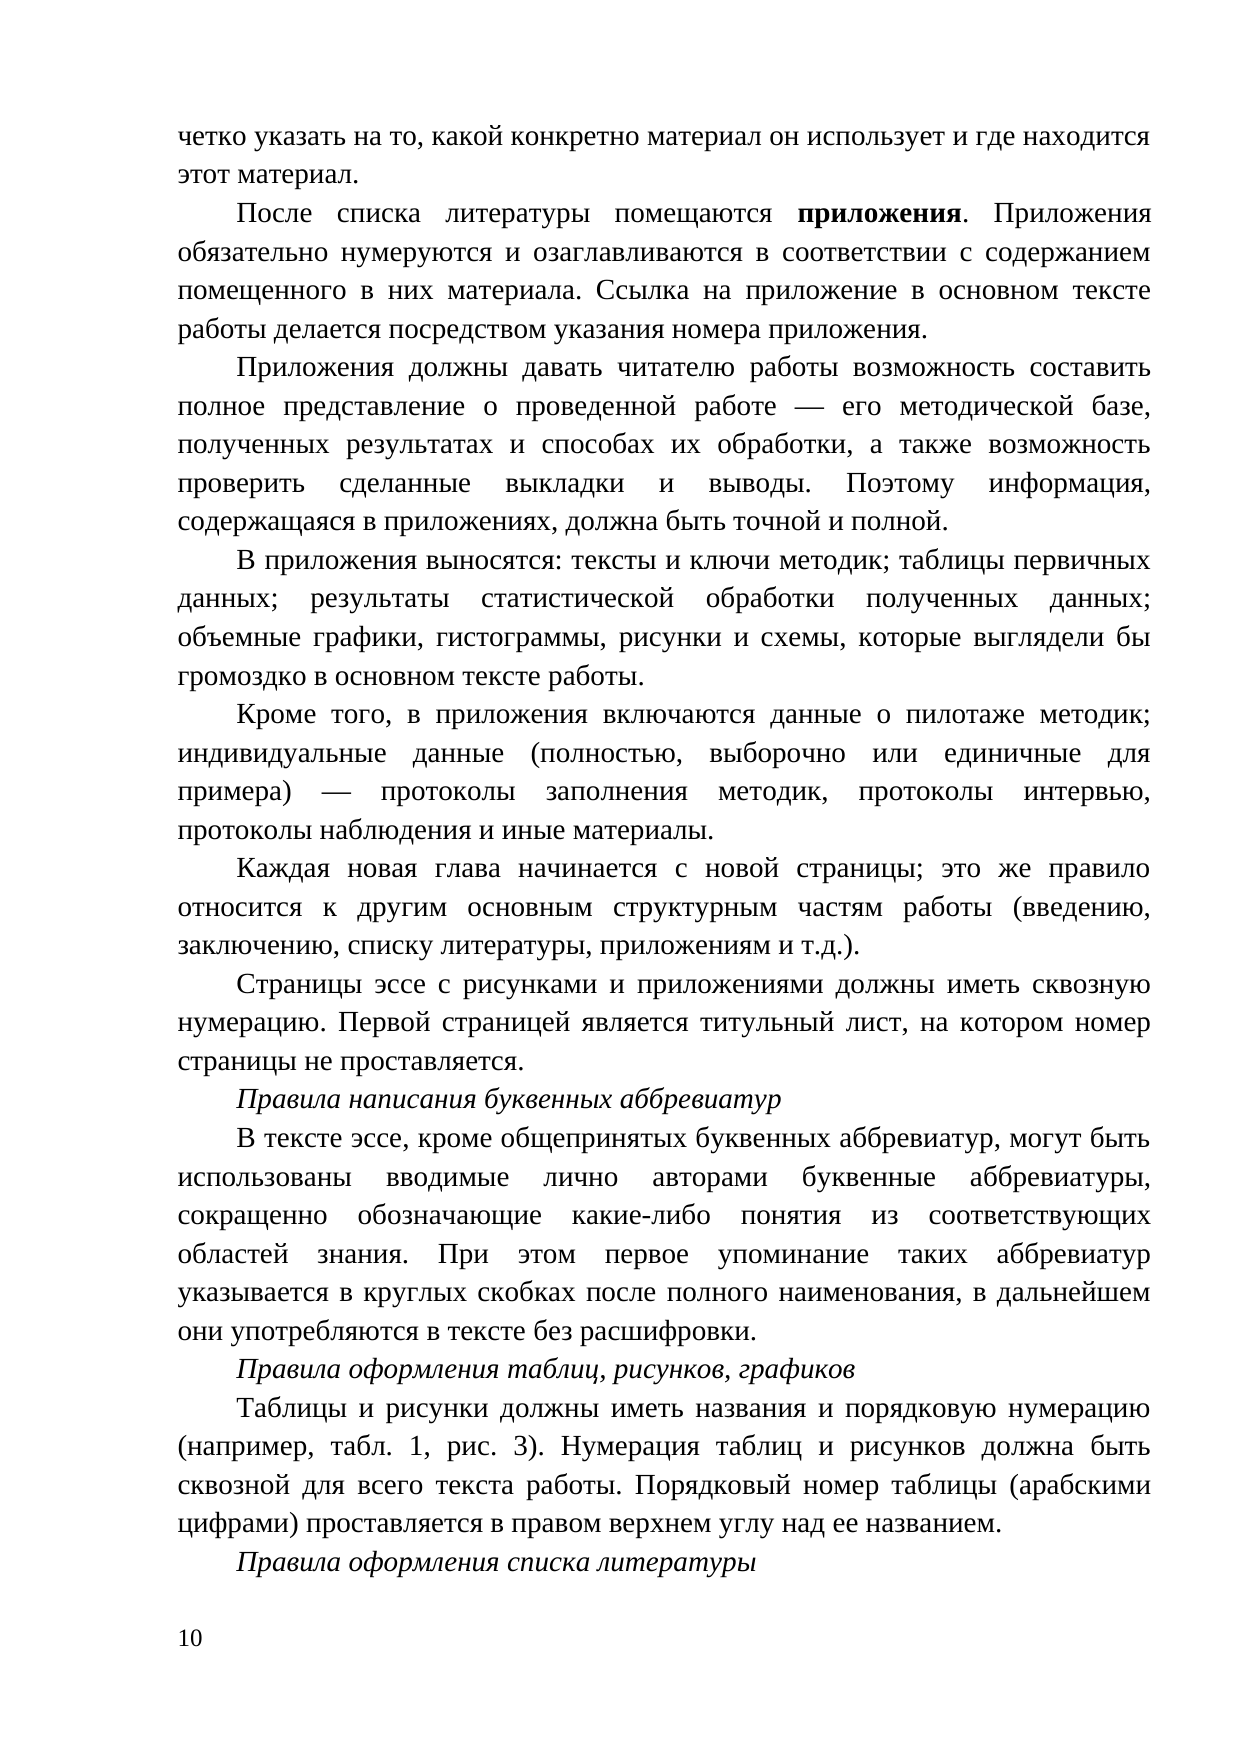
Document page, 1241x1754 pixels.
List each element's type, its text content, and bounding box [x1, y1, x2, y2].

list Страницы эссе с рисунками и приложениями должны иметь сквозную нумерацию. Первой страницей является титульный лист, на котором номер страницы не проставляется. [177, 966, 1152, 1077]
list Кроме того, в приложения включаются данные о пилотаже методик; индивидуальные данные (полностью, выборочно или единичные для примера) — протоколы заполнения методик, протоколы интервью, протоколы наблюдения и иные материалы. [177, 696, 1152, 845]
list Таблицы и рисунки должны иметь названия и порядковую нумерацию (например, табл. 1, рис. 3). Нумерация таблиц и рисунков должна быть сквозной для всего текста работы. Порядковый номер таблицы (арабскими цифрами) проставляется в правом верхнем углу над ее названием. [177, 1390, 1152, 1539]
list Правила написания буквенных аббревиатур [177, 1082, 1152, 1115]
list Приложения должны давать читателю работы возможность составить полное представление о проведенной работе — его методической базе, полученных результатах и способах их обработки, а также возможность проверить сделанные выкладки и выводы. Поэтому информация, содержащаяся в приложениях, должна быть точной и полной. [177, 349, 1152, 537]
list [177, 118, 1152, 190]
list После списка литературы помещаются приложения. Приложения обязательно нумеруются и озаглавливаются в соответствии с содержанием помещенного в них материала. Ссылка на приложение в основном тексте работы делается посредством указания номера приложения. [177, 195, 1152, 344]
list В тексте эссе, кроме общепринятых буквенных аббревиатур, могут быть использованы вводимые лично авторами буквенные аббревиатуры, сокращенно обозначающие какие-либо понятия из соответствующих областей знания. При этом первое упоминание таких аббревиатур указывается в круглых скобках после полного наименования, в дальнейшем они употребляются в тексте без расшифровки. [177, 1120, 1152, 1346]
list Правила оформления таблиц, рисунков, графиков [177, 1351, 1152, 1385]
list Каждая новая глава начинается с новой страницы; это же правило относится к другим основным структурным частям работы (введению, заключению, списку литературы, приложениям и т.д.). [177, 850, 1152, 961]
list В приложения выносятся: тексты и ключи методик; таблицы первичных данных; результаты статистической обработки полученных данных; объемные графики, гистограммы, рисунки и схемы, которые выглядели бы громоздко в основном тексте работы. [177, 542, 1152, 691]
list Правила оформления списка литературы [177, 1544, 1152, 1578]
